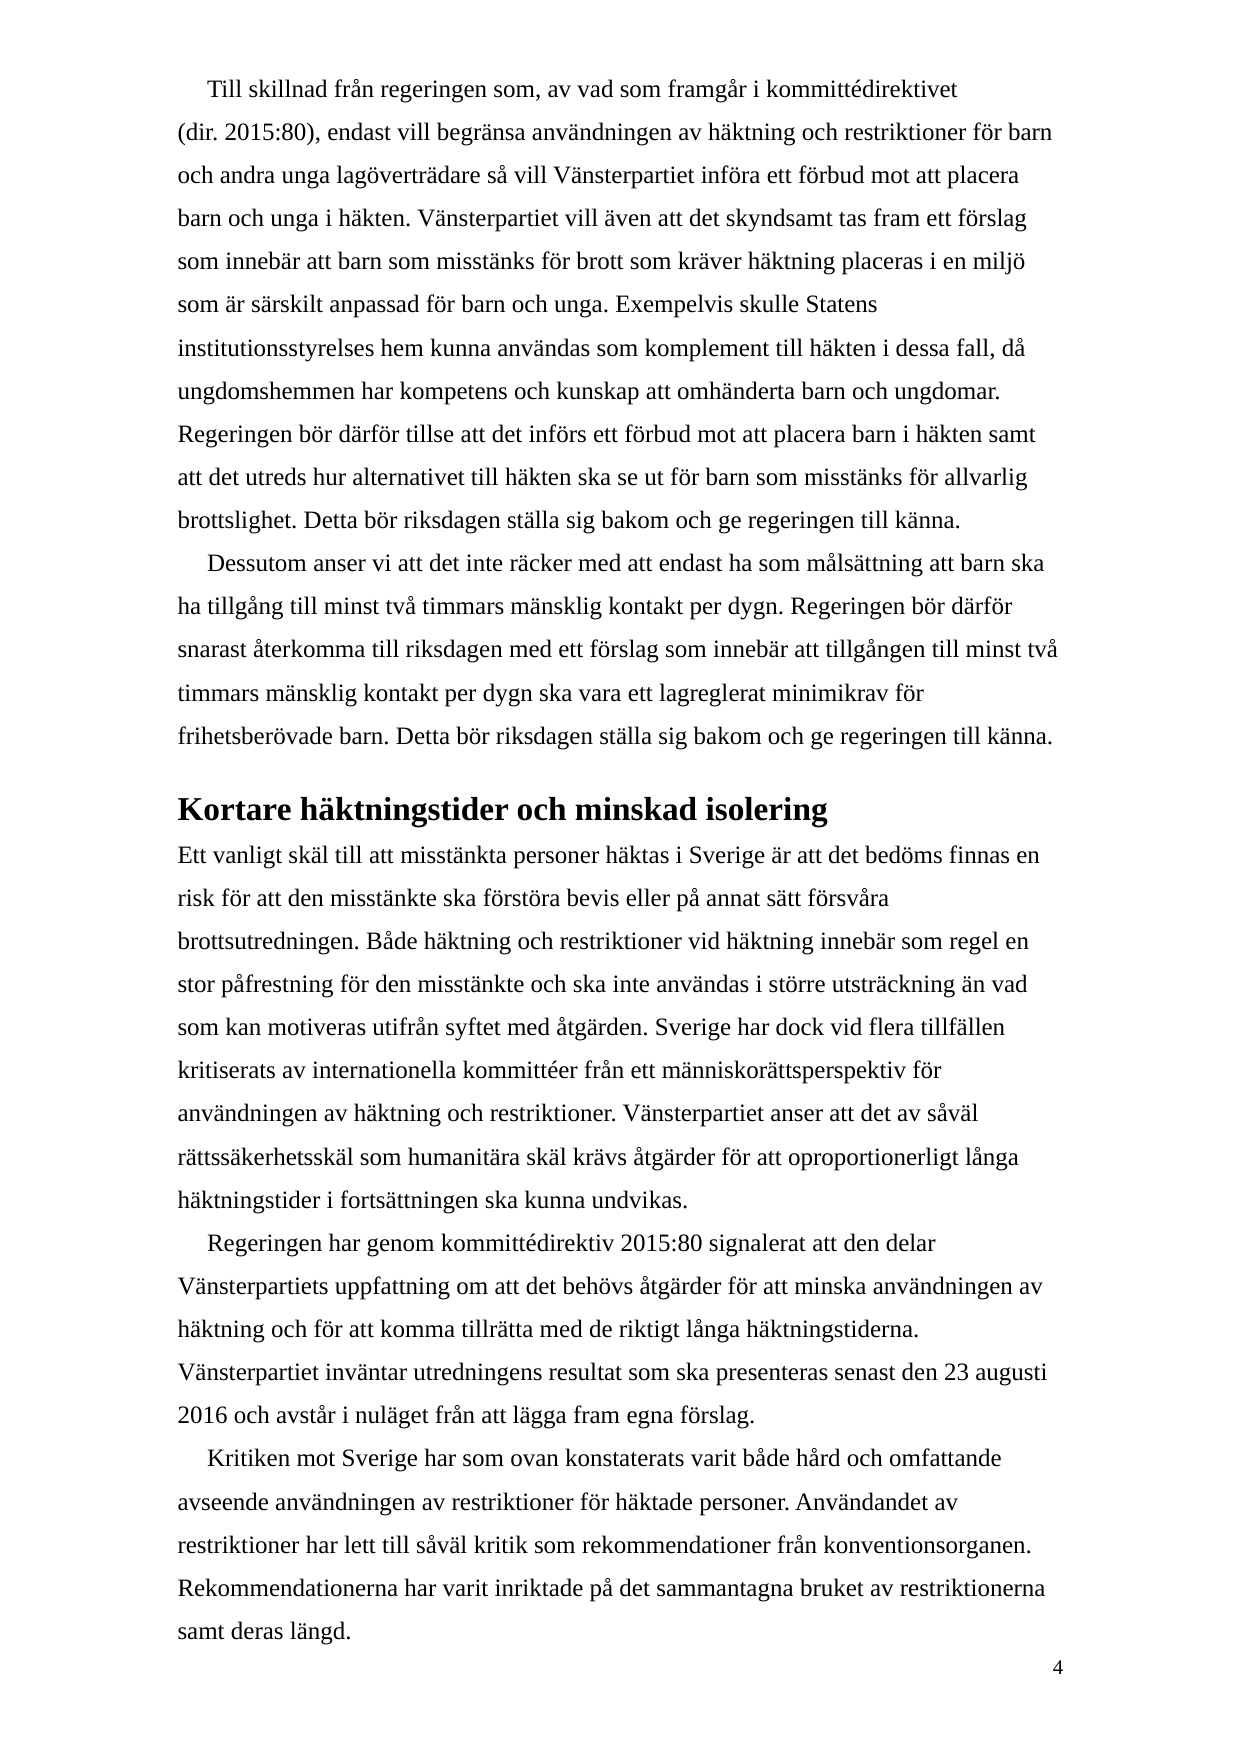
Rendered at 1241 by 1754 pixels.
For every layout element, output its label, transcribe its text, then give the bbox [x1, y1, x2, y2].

text Regeringen har genom kommittédirektiv 2015:80 signalerat att den delar Vänsterpartiets uppfattning om att det behövs åtgärder för att minska användningen av häktning och för att komma tillrätta med de riktigt långa häktningstiderna. Vänsterpartiet inväntar utredningens resultat som ska presenteras senast den 23 augusti 2016 och avstår i nuläget från att lägga fram egna förslag. [177, 1228, 1063, 1429]
subtitle Kortare häktningstider och minskad isolering [177, 789, 1063, 827]
text Ett vanligt skäl till att misstänkta personer häktas i Sverige är att det bedöms finnas en risk för att den misstänkte ska förstöra bevis eller på annat sätt försvåra brottsutredningen. Både häktning och restriktioner vid häktning innebär som regel en stor påfrestning för den misstänkte och ska inte användas i större utsträckning än vad som kan motiveras utifrån syftet med åtgärden. Sverige har dock vid flera tillfällen kritiserats av internationella kommittéer från ett människorättsperspektiv för användningen av häktning och restriktioner. Vänsterpartiet anser att det av såväl rättssäkerhetsskäl som humanitära skäl krävs åtgärder för att oproportionerligt långa häktningstider i fortsättningen ska kunna undvikas. [177, 840, 1063, 1213]
text Till skillnad från regeringen som, av vad som framgår i kommittédirektivet (dir. 2015:80), endast vill begränsa användningen av häktning och restriktioner för barn och andra unga lagöverträdare så vill Vänsterpartiet införa ett förbud mot att placera barn och unga i häkten. Vänsterpartiet vill även att det skyndsamt tas fram ett förslag som innebär att barn som misstänks för brott som kräver häktning placeras i en miljö som är särskilt anpassad för barn och unga. Exempelvis skulle Statens institutionsstyrelses hem kunna användas som komplement till häkten i dessa fall, då ungdomshemmen har kompetens och kunskap att omhänderta barn och ungdomar. Regeringen bör därför tillse att det införs ett förbud mot att placera barn i häkten samt att det utreds hur alternativet till häkten ska se ut för barn som misstänks för allvarlig brottslighet. Detta bör riksdagen ställa sig bakom och ge regeringen till känna. [177, 74, 1063, 534]
text Dessutom anser vi att det inte räcker med att endast ha som målsättning att barn ska ha tillgång till minst två timmars mänsklig kontakt per dygn. Regeringen bör därför snarast återkomma till riksdagen med ett förslag som innebär att tillgången till minst två timmars mänsklig kontakt per dygn ska vara ett lagreglerat minimikrav för frihetsberövade barn. Detta bör riksdagen ställa sig bakom och ge regeringen till känna. [177, 548, 1063, 749]
text Kritiken mot Sverige har som ovan konstaterats varit både hård och omfattande avseende användningen av restriktioner för häktade personer. Användandet av restriktioner har lett till såväl kritik som rekommendationer från konventionsorganen. Rekommendationerna har varit inriktade på det sammantagna bruket av restriktionerna samt deras längd. [177, 1443, 1063, 1645]
